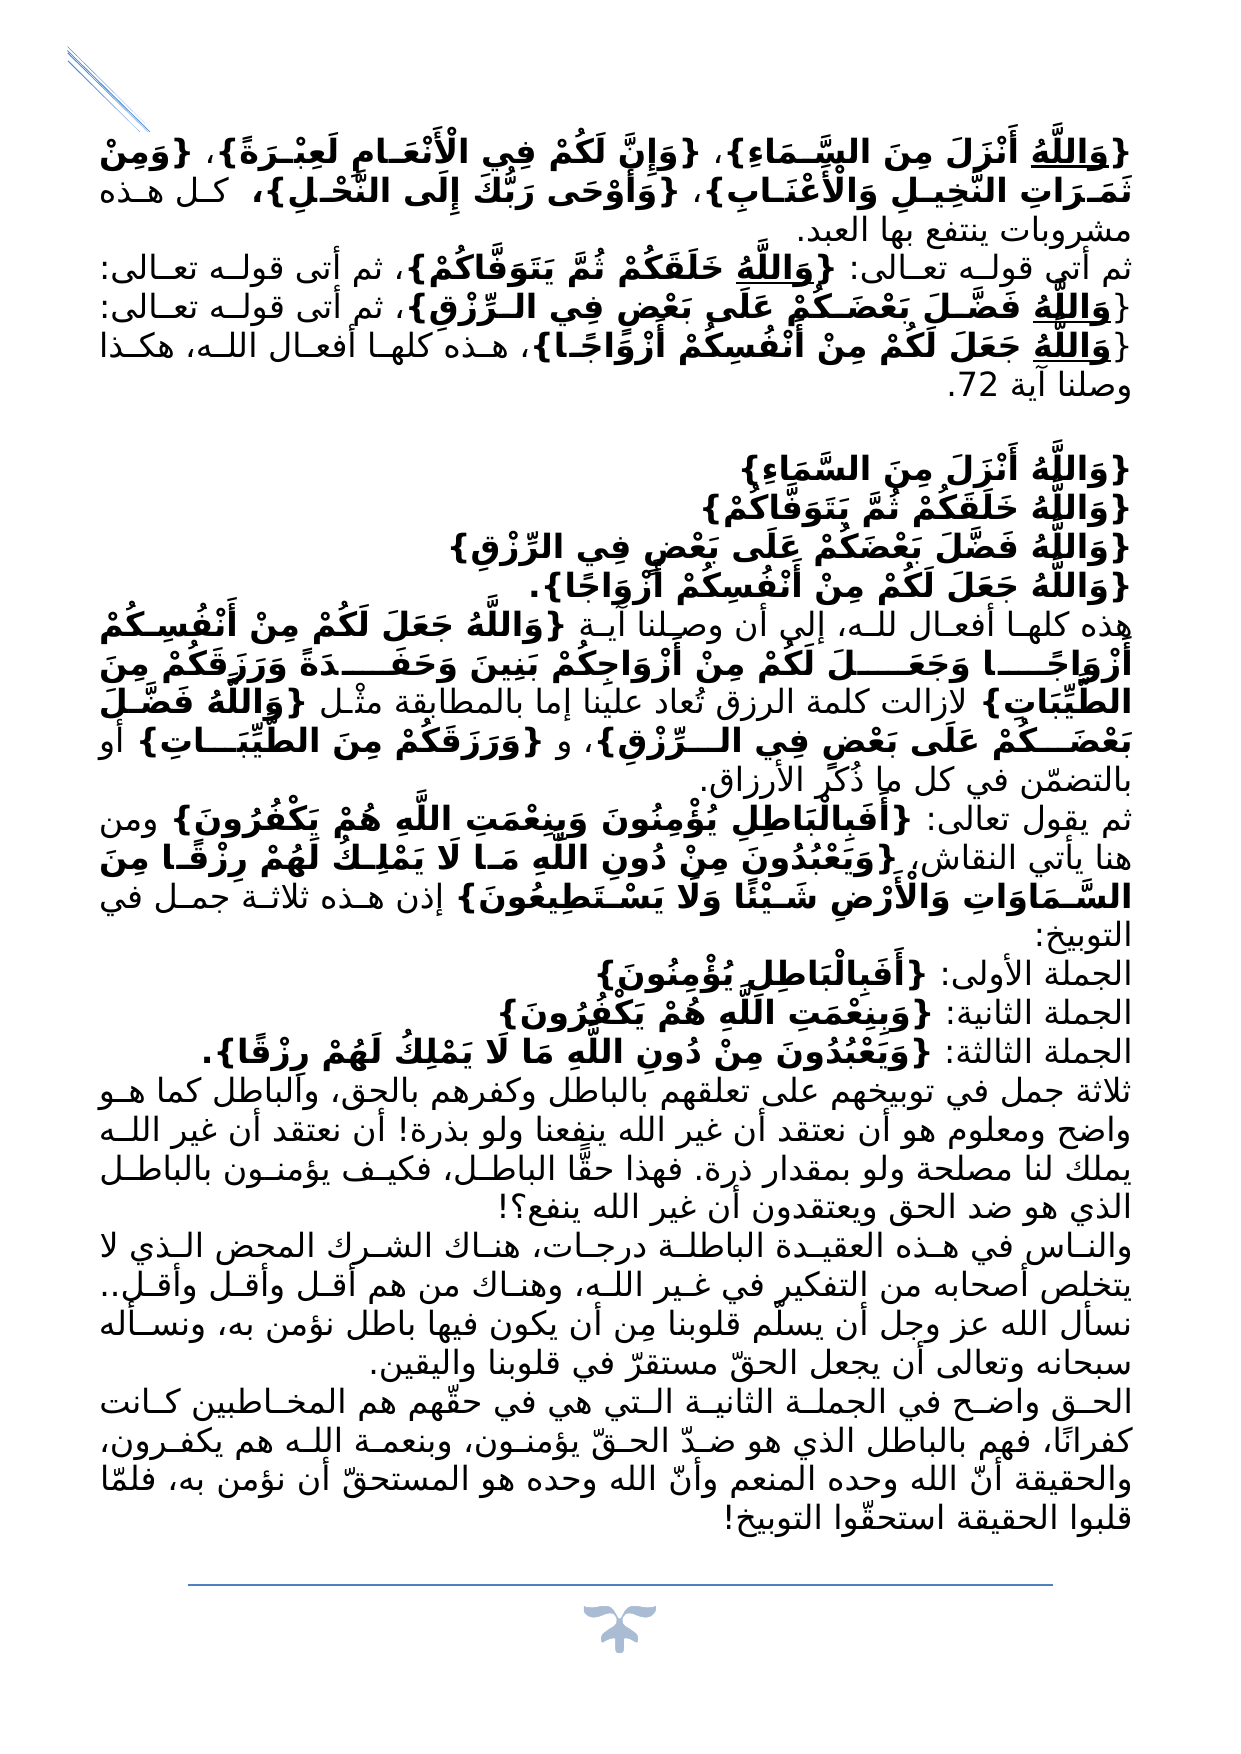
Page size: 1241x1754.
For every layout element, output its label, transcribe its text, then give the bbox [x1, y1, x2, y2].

text الجملة الثالثة: {وَيَعْبُدُونَ مِنْ دُونِ اللَّهِ مَا لَا يَمْلِكُ لَهُمْ رِزْقًا}. [99, 1032, 1132, 1071]
text ثم يقول تعالى: {أَفَبِالْبَاطِلِ يُؤْمِنُونَ وَبِنِعْمَتِ اللَّهِ هُمْ يَكْفُرُونَ} ومن هنا يأتي النقاش، {وَيَعْبُدُونَ مِنْ دُونِ اللَّهِ مَا لَا يَمْلِكُ لَهُمْ رِزْقًا مِنَ السَّمَاوَاتِ وَالْأَرْضِ شَيْئًا وَلَا يَسْتَطِيعُونَ} إذن هذه ثلاثة جمل في التوبيخ: [99, 799, 1132, 955]
text {وَاللَّهُ فَضَّلَ بَعْضَكُمْ عَلَى بَعْضٍ فِي الرِّزْقِ} [99, 527, 1132, 566]
text الحق واضح في الجملة الثانية التي هي في حقّهم هم المخاطبين كانت كفرانًا، فهم بالباطل الذي هو ضدّ الحقّ يؤمنون، وبنعمة الله هم يكفرون، والحقيقة أنّ الله وحده المنعم وأنّ الله وحده هو المستحقّ أن نؤمن به، فلمّا قلبوا الحقيقة استحقّوا التوبيخ! [99, 1382, 1132, 1538]
text ثم أتى قوله تعالى: {وَاللَّهُ خَلَقَكُمْ ثُمَّ يَتَوَفَّاكُمْ}، ثم أتى قوله تعالى: {وَاللَّهُ فَضَّلَ بَعْضَكُمْ عَلَى بَعْضٍ فِي الرِّزْقِ}، ثم أتى قوله تعالى: {وَاللَّهُ جَعَلَ لَكُمْ مِنْ أَنْفُسِكُمْ أَزْوَاجًا}، هذه كلها أفعال الله، هكذا وصلنا آية 72. [99, 249, 1132, 404]
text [99, 132, 1132, 249]
text {وَاللَّهُ خَلَقَكُمْ ثُمَّ يَتَوَفَّاكُمْ} [99, 488, 1132, 527]
text الجملة الأولى: {أَفَبِالْبَاطِلِ يُؤْمِنُونَ} [99, 955, 1132, 994]
text {وَاللَّهُ جَعَلَ لَكُمْ مِنْ أَنْفُسِكُمْ أَزْوَاجًا}. [99, 566, 1132, 605]
text والناس في هذه العقيدة الباطلة درجات، هناك الشرك المحض الذي لا يتخلص أصحابه من التفكير في غير الله، وهناك من هم أقل وأقل وأقل.. نسأل الله عز وجل أن يسلّم قلوبنا مِن أن يكون فيها باطل نؤمن به، ونسأله سبحانه وتعالى أن يجعل الحقّ مستقرّ في قلوبنا واليقين. [99, 1227, 1132, 1382]
text الجملة الثانية: {وَبِنِعْمَتِ اللَّهِ هُمْ يَكْفُرُونَ} [99, 994, 1132, 1032]
text ثلاثة جمل في توبيخهم على تعلقهم بالباطل وكفرهم بالحق، والباطل كما هو واضح ومعلوم هو أن نعتقد أن غير الله ينفعنا ولو بذرة! أن نعتقد أن غير الله يملك لنا مصلحة ولو بمقدار ذرة. فهذا حقًّا الباطل، فكيف يؤمنون بالباطل الذي هو ضد الحق ويعتقدون أن غير الله ينفع؟! [99, 1071, 1132, 1227]
text {وَاللَّهُ أَنْزَلَ مِنَ السَّمَاءِ} [99, 450, 1132, 488]
text هذه كلها أفعال لله، إلى أن وصلنا آية {وَاللَّهُ جَعَلَ لَكُمْ مِنْ أَنْفُسِكُمْ أَزْوَاجًا وَجَعَلَ لَكُمْ مِنْ أَزْوَاجِكُمْ بَنِينَ وَحَفَدَةً وَرَزَقَكُمْ مِنَ الطَّيِّبَاتِ} لازالت كلمة الرزق تُعاد علينا إما بالمطابقة مثْل {وَاللَّهُ فَضَّلَ بَعْضَكُمْ عَلَى بَعْضٍ فِي الرِّزْقِ}، و {وَرَزَقَكُمْ مِنَ الطَّيِّبَاتِ} أو بالتضمّن في كل ما ذُكر الأرزاق. [99, 605, 1132, 799]
